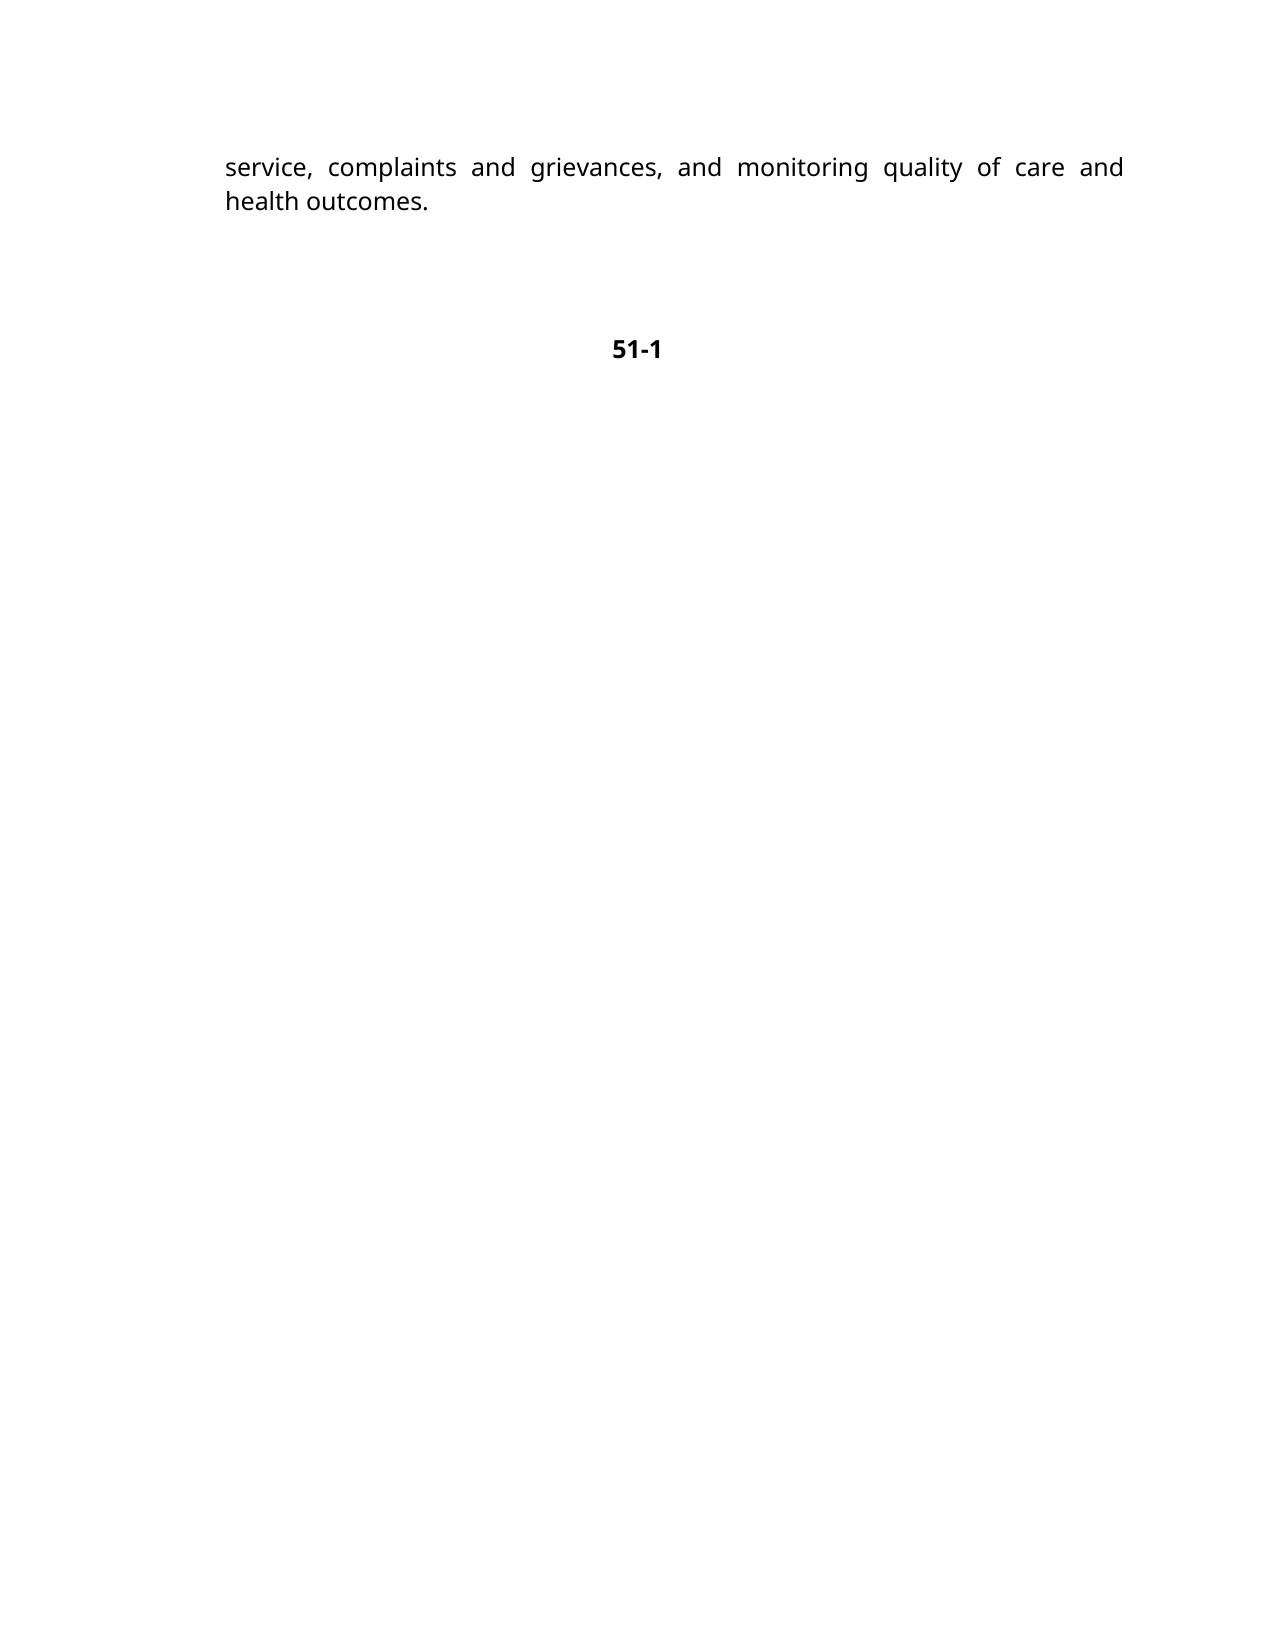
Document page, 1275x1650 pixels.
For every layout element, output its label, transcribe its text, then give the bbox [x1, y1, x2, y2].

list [187, 149, 1125, 217]
text 51-1 [150, 331, 1125, 366]
